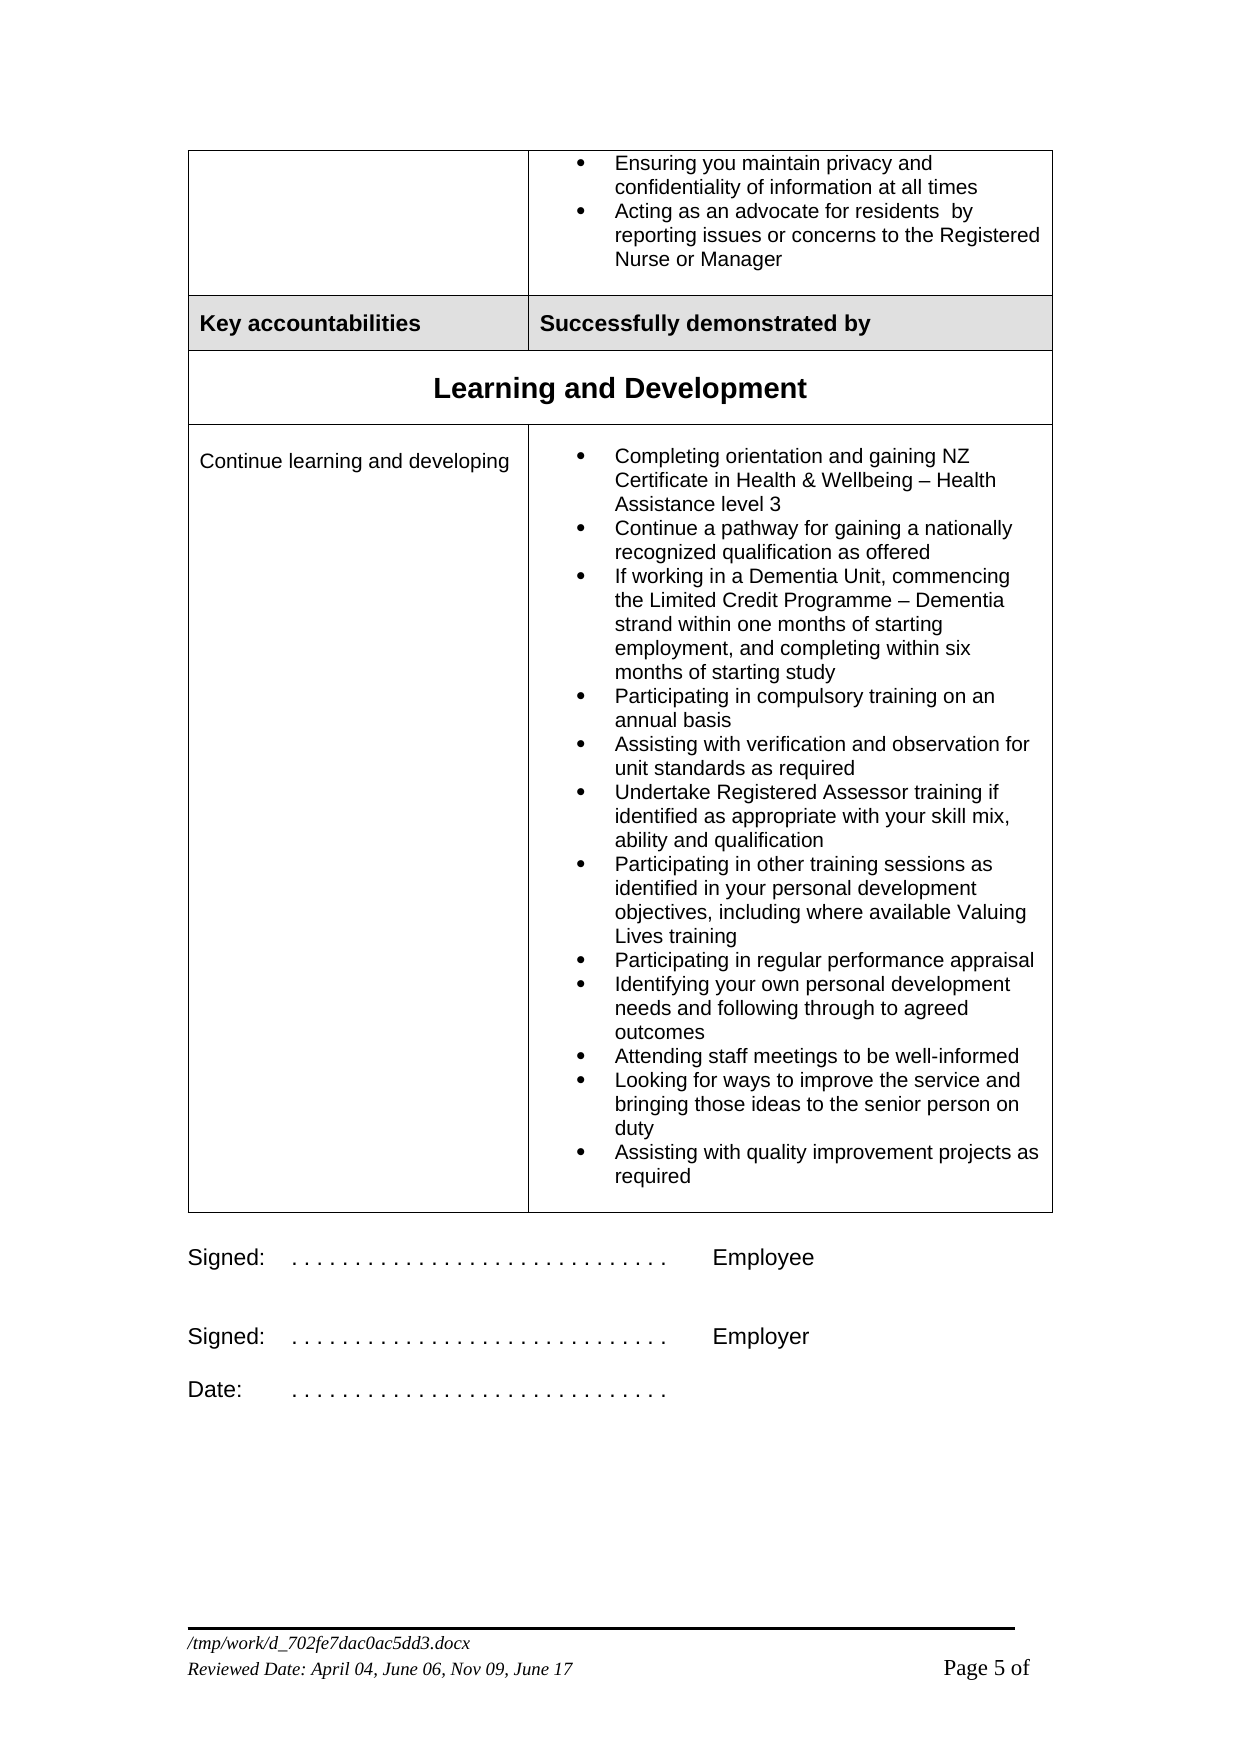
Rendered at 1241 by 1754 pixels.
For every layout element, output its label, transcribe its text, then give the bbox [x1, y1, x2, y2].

table_cell Completing orientation and gaining NZ Certificate in Health & Wellbeing – Health Assistance level 3 Continue a pathway for gaining a nationally recognized qualification as offered If working in a Dementia Unit, commencing the Limited Credit Programme – Dementia strand within one months of starting employment, and completing within six months of starting study Participating in compulsory training on an annual basis Assisting with verification and observation for unit standards as required Undertake Registered Assessor training if identified as appropriate with your skill mix, ability and qualification Participating in other training sessions as identified in your personal development objectives, including where available Valuing Lives training Participating in regular performance appraisal Identifying your own personal development needs and following through to agreed outcomes Attending staff meetings to be well-informed Looking for ways to improve the service and bringing those ideas to the senior person on duty Assisting with quality improvement projects as required [529, 425, 1052, 1212]
text Signed: . . . . . . . . . . . . . . . . . . . . . . . . . . . . . . Employee [187, 1244, 1053, 1271]
table_cell Continue learning and developing [189, 425, 528, 1212]
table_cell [189, 151, 528, 295]
table_cell Key accountabilities [189, 296, 528, 350]
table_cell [529, 151, 1052, 295]
text Signed: . . . . . . . . . . . . . . . . . . . . . . . . . . . . . . Employer [187, 1323, 1053, 1349]
table_cell Learning and Development [189, 351, 1052, 424]
table_cell Successfully demonstrated by [529, 296, 1052, 350]
text Date: . . . . . . . . . . . . . . . . . . . . . . . . . . . . . . [187, 1376, 1053, 1402]
